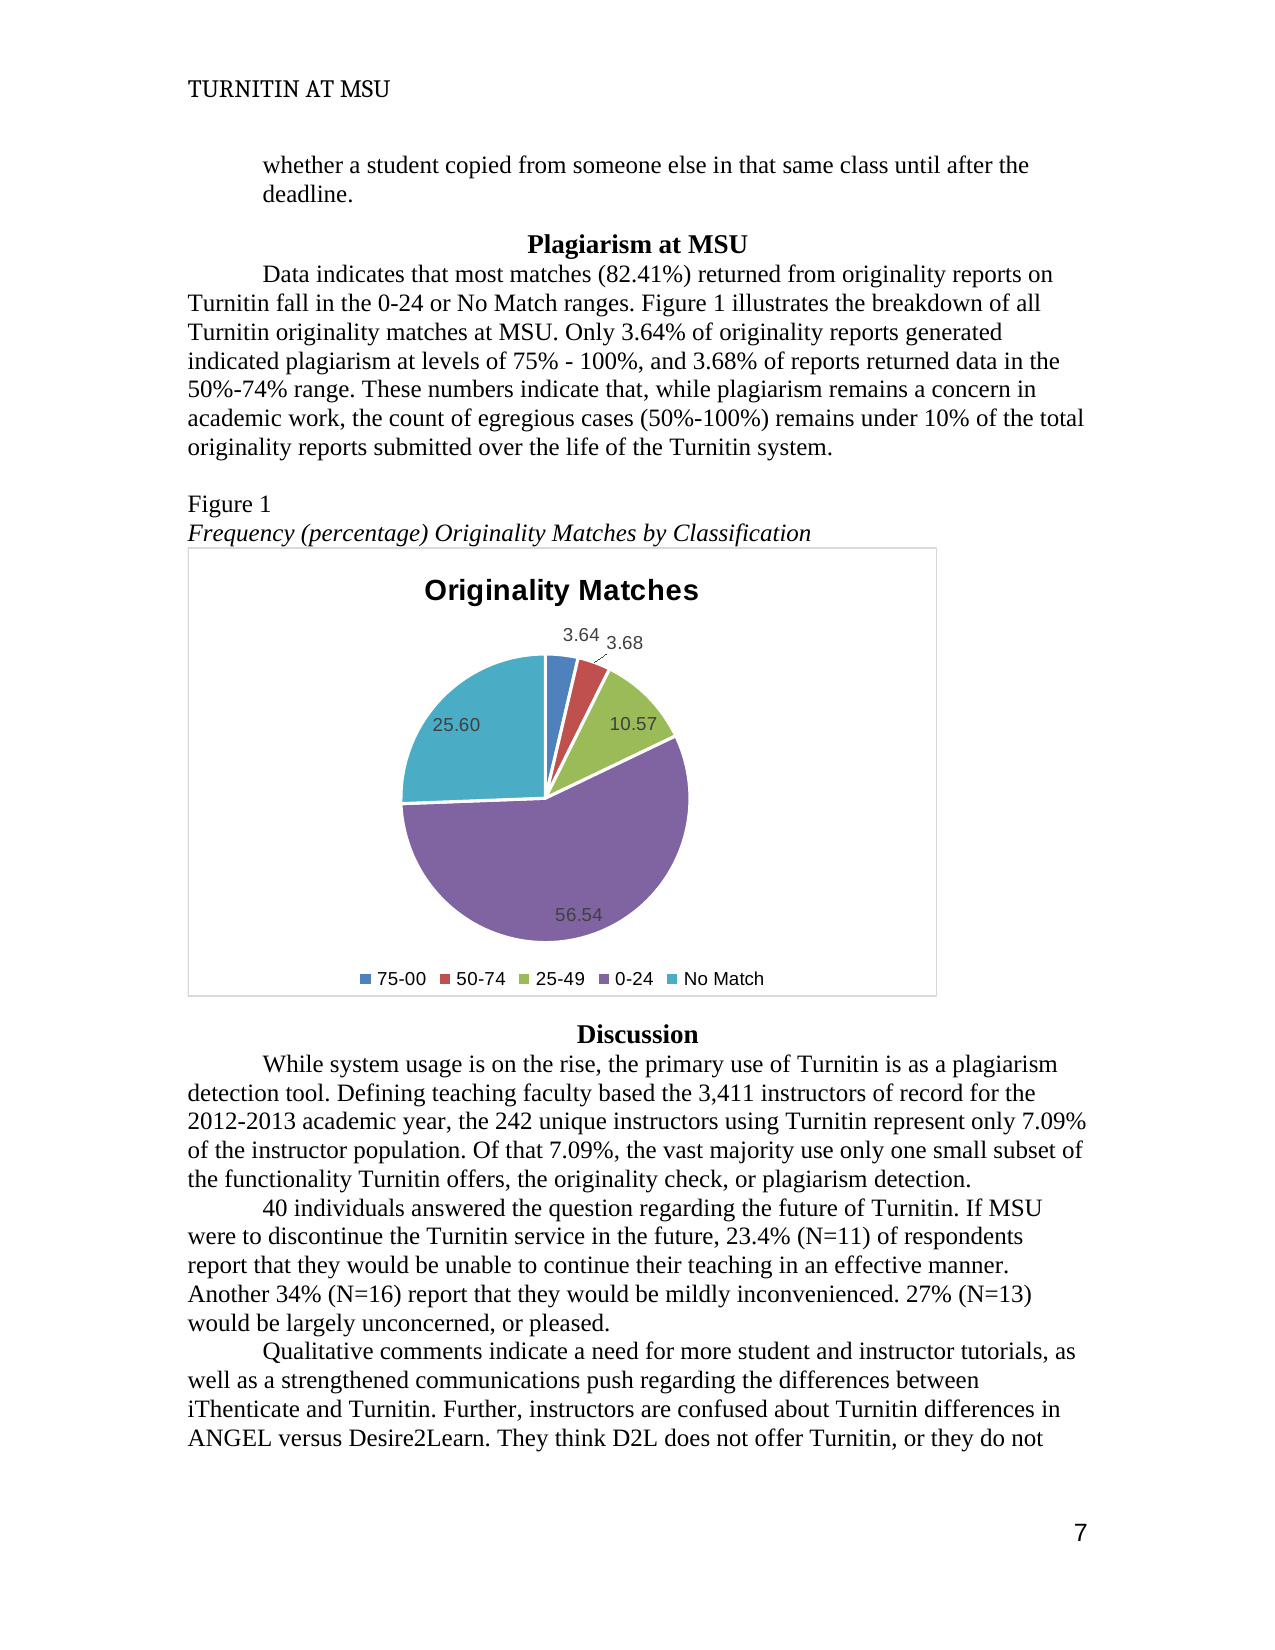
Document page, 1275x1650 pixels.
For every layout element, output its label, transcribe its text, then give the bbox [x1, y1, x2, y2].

text Frequency (percentage) Originality Matches by Classification [187, 518, 1087, 547]
subtitle Plagiarism at MSU [187, 228, 1087, 259]
text Data indicates that most matches (82.41%) returned from originality reports on Turnitin fall in the 0-24 or No Match ranges. Figure 1 illustrates the breakdown of all Turnitin originality matches at MSU. Only 3.64% of originality reports generated indicated plagiarism at levels of 75% - 100%, and 3.68% of reports returned data in the 50%-74% range. These numbers indicate that, while plagiarism remains a concern in academic work, the count of egregious cases (50%-100%) remains under 10% of the total originality reports submitted over the life of the Turnitin system. [187, 259, 1087, 489]
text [187, 1336, 1087, 1451]
text 40 individuals answered the question regarding the future of Turnitin. If MSU were to discontinue the Turnitin service in the future, 23.4% (N=11) of respondents report that they would be unable to continue their teaching in an effective manner. Another 34% (N=16) report that they would be mildly inconvenienced. 27% (N=13) would be largely unconcerned, or pleased. [187, 1193, 1087, 1336]
text While system usage is on the rise, the primary use of Turnitin is as a plagiarism detection tool. Defining teaching faculty based the 3,411 instructors of record for the 2012-2013 academic year, the 242 unique instructors using Turnitin represent only 7.09% of the instructor population. Of that 7.09%, the vast majority use only one small subset of the functionality Turnitin offers, the originality check, or plagiarism detection. [187, 1049, 1087, 1193]
subtitle Discussion [187, 1018, 1087, 1049]
text Figure 1 [187, 489, 1087, 518]
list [225, 150, 1087, 207]
